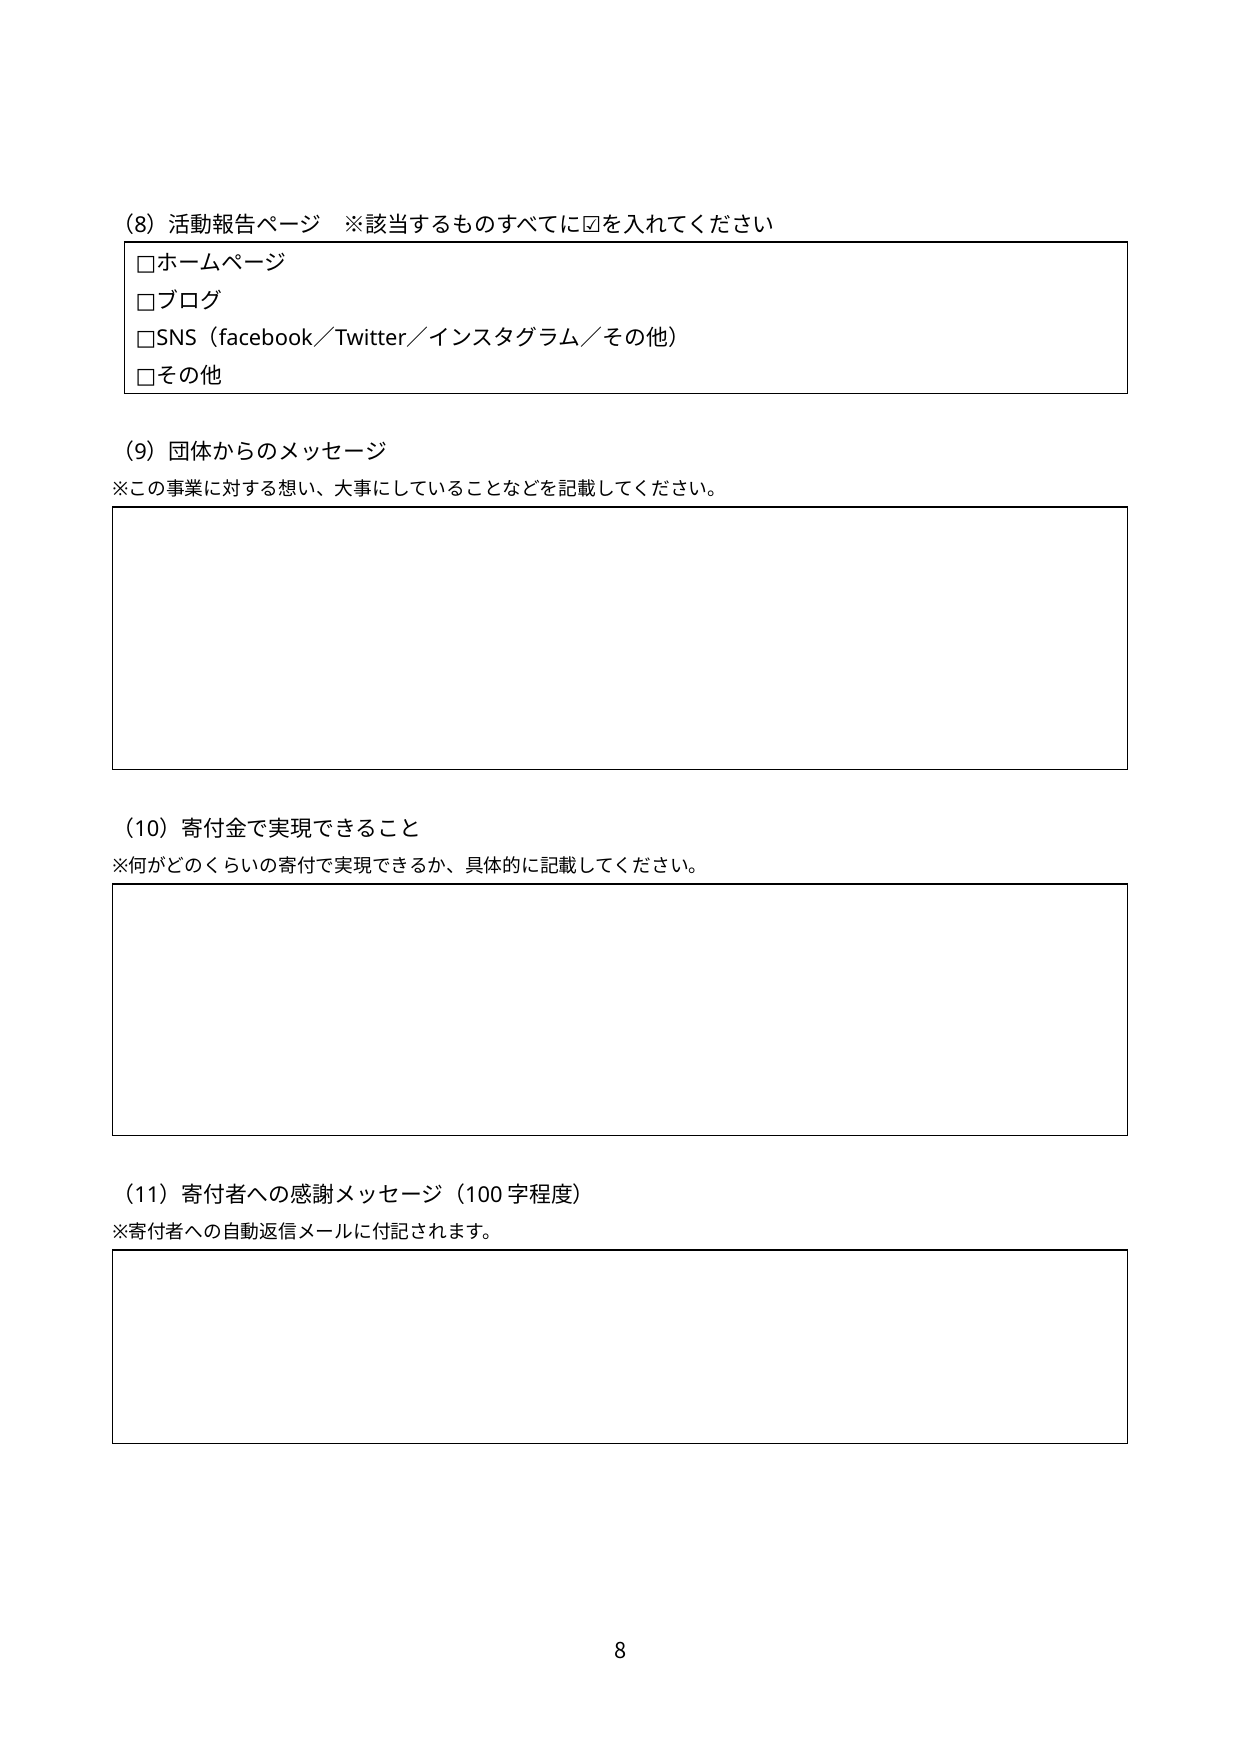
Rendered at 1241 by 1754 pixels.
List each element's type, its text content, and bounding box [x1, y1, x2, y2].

table_header [113, 508, 1127, 769]
table_header [113, 1251, 1127, 1443]
table_header □ホームページ □ブログ □SNS（facebook／Twitter／インスタグラム／その他） □その他 [125, 243, 1127, 392]
text （8）活動報告ページ ※該当するものすべてに☑を入れてください [112, 204, 1128, 241]
text （10）寄付金で実現できること [112, 808, 1128, 845]
text （9）団体からのメッセージ [112, 431, 1128, 468]
text ※何がどのくらいの寄付で実現できるか、具体的に記載してください。 [112, 845, 1128, 883]
table_header [113, 885, 1127, 1135]
text ※寄付者への自動返信メールに付記されます。 [112, 1211, 1128, 1249]
text （11）寄付者への感謝メッセージ（100字程度） [112, 1174, 1128, 1211]
text ※この事業に対する想い、大事にしていることなどを記載してください。 [112, 468, 1128, 506]
